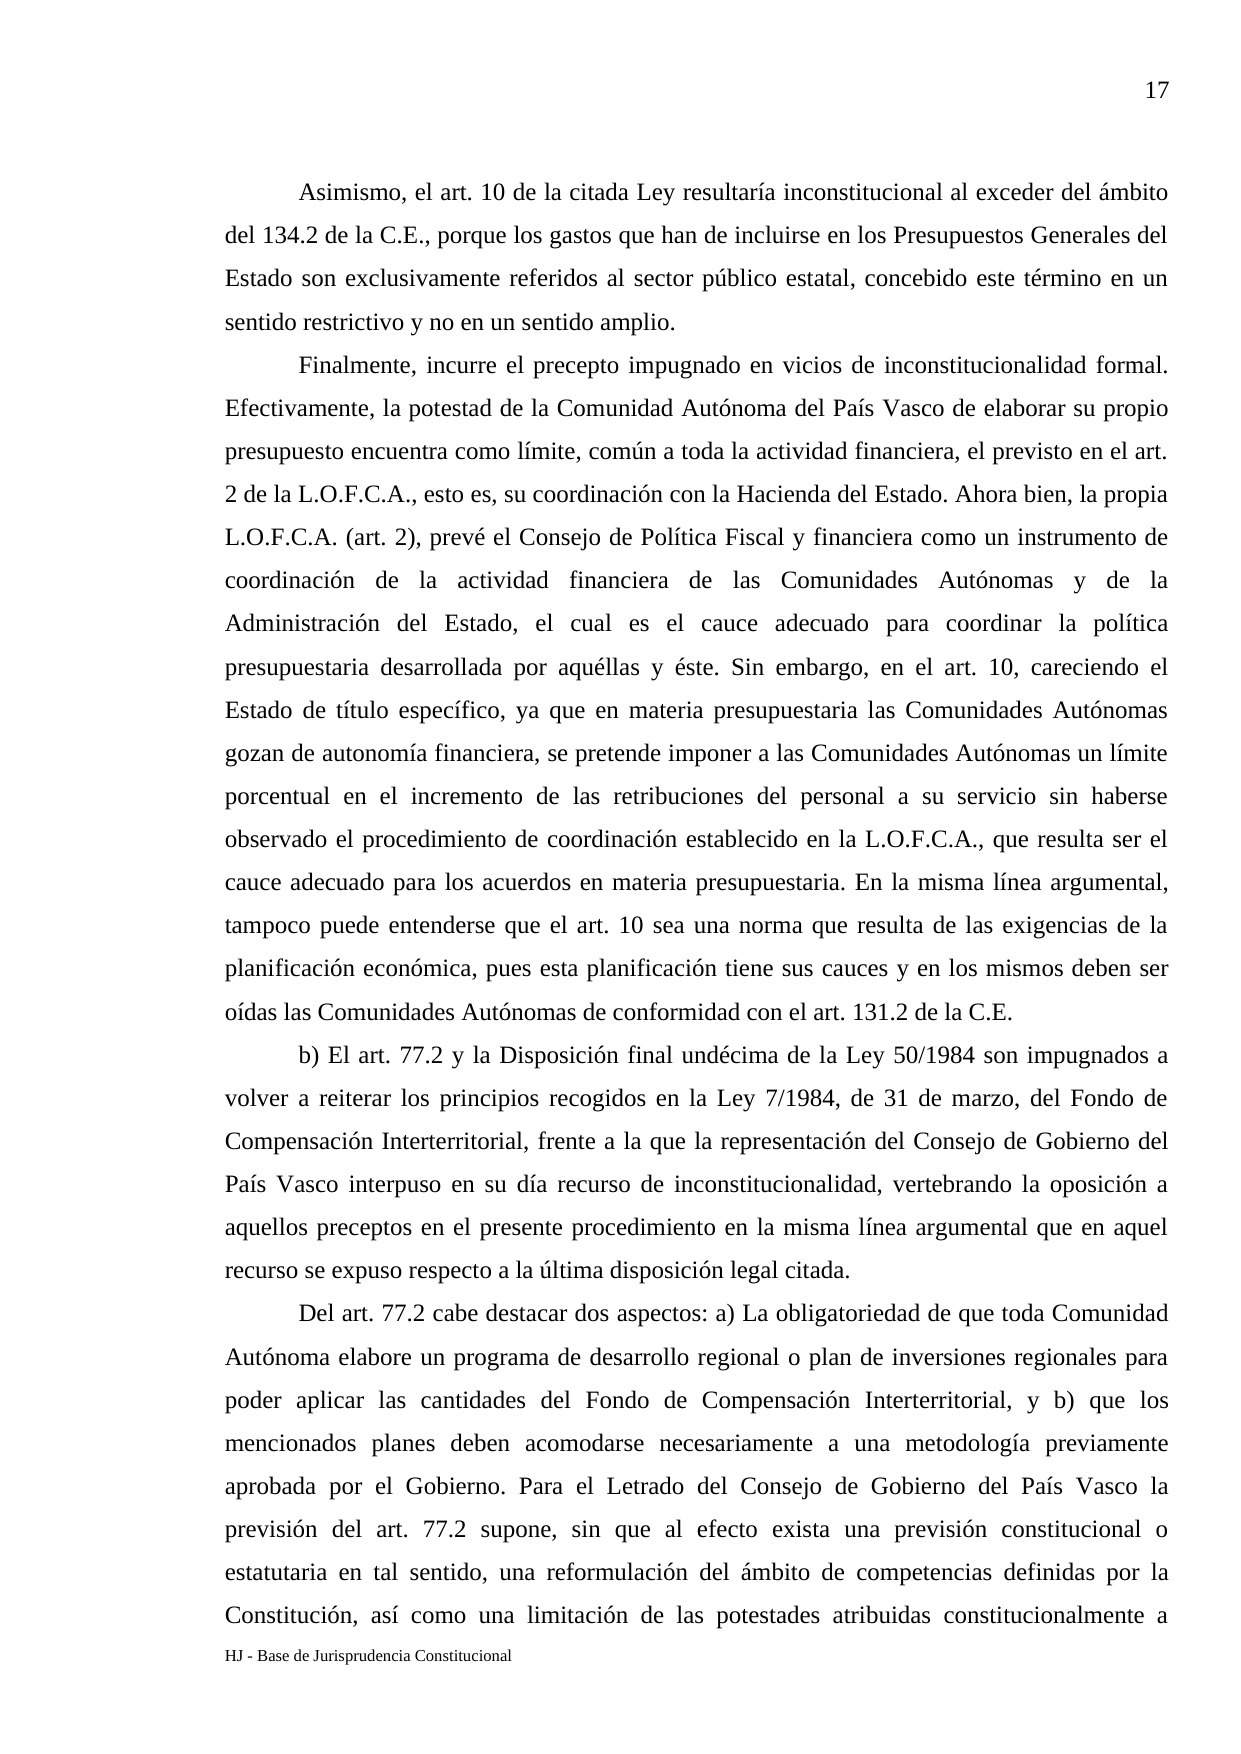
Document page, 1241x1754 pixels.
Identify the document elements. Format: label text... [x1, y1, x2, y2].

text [224, 1298, 1169, 1629]
text Finalmente, incurre el precepto impugnado en vicios de inconstitucionalidad formal. Efectivamente, la potestad de la Comunidad Autónoma del País Vasco de elaborar su propio presupuesto encuentra como límite, común a toda la actividad financiera, el previsto en el art. 2 de la L.O.F.C.A., esto es, su coordinación con la Hacienda del Estado. Ahora bien, la propia L.O.F.C.A. (art. 2), prevé el Consejo de Política Fiscal y financiera como un instrumento de coordinación de la actividad financiera de las Comunidades Autónomas y de la Administración del Estado, el cual es el cauce adecuado para coordinar la política presupuestaria desarrollada por aquéllas y éste. Sin embargo, en el art. 10, careciendo el Estado de título específico, ya que en materia presupuestaria las Comunidades Autónomas gozan de autonomía financiera, se pretende imponer a las Comunidades Autónomas un límite porcentual en el incremento de las retribuciones del personal a su servicio sin haberse observado el procedimiento de coordinación establecido en la L.O.F.C.A., que resulta ser el cauce adecuado para los acuerdos en materia presupuestaria. En la misma línea argumental, tampoco puede entenderse que el art. 10 sea una norma que resulta de las exigencias de la planificación económica, pues esta planificación tiene sus cauces y en los mismos deben ser oídas las Comunidades Autónomas de conformidad con el art. 131.2 de la C.E. [224, 350, 1169, 1025]
text b) El art. 77.2 y la Disposición final undécima de la Ley 50/1984 son impugnados a volver a reiterar los principios recogidos en la Ley 7/1984, de 31 de marzo, del Fondo de Compensación Interterritorial, frente a la que la representación del Consejo de Gobierno del País Vasco interpuso en su día recurso de inconstitucionalidad, vertebrando la oposición a aquellos preceptos en el presente procedimiento en la misma línea argumental que en aquel recurso se expuso respecto a la última disposición legal citada. [224, 1040, 1169, 1284]
text Asimismo, el art. 10 de la citada Ley resultaría inconstitucional al exceder del ámbito del 134.2 de la C.E., porque los gastos que han de incluirse en los Presupuestos Generales del Estado son exclusivamente referidos al sector público estatal, concebido este término en un sentido restrictivo y no en un sentido amplio. [224, 177, 1169, 335]
